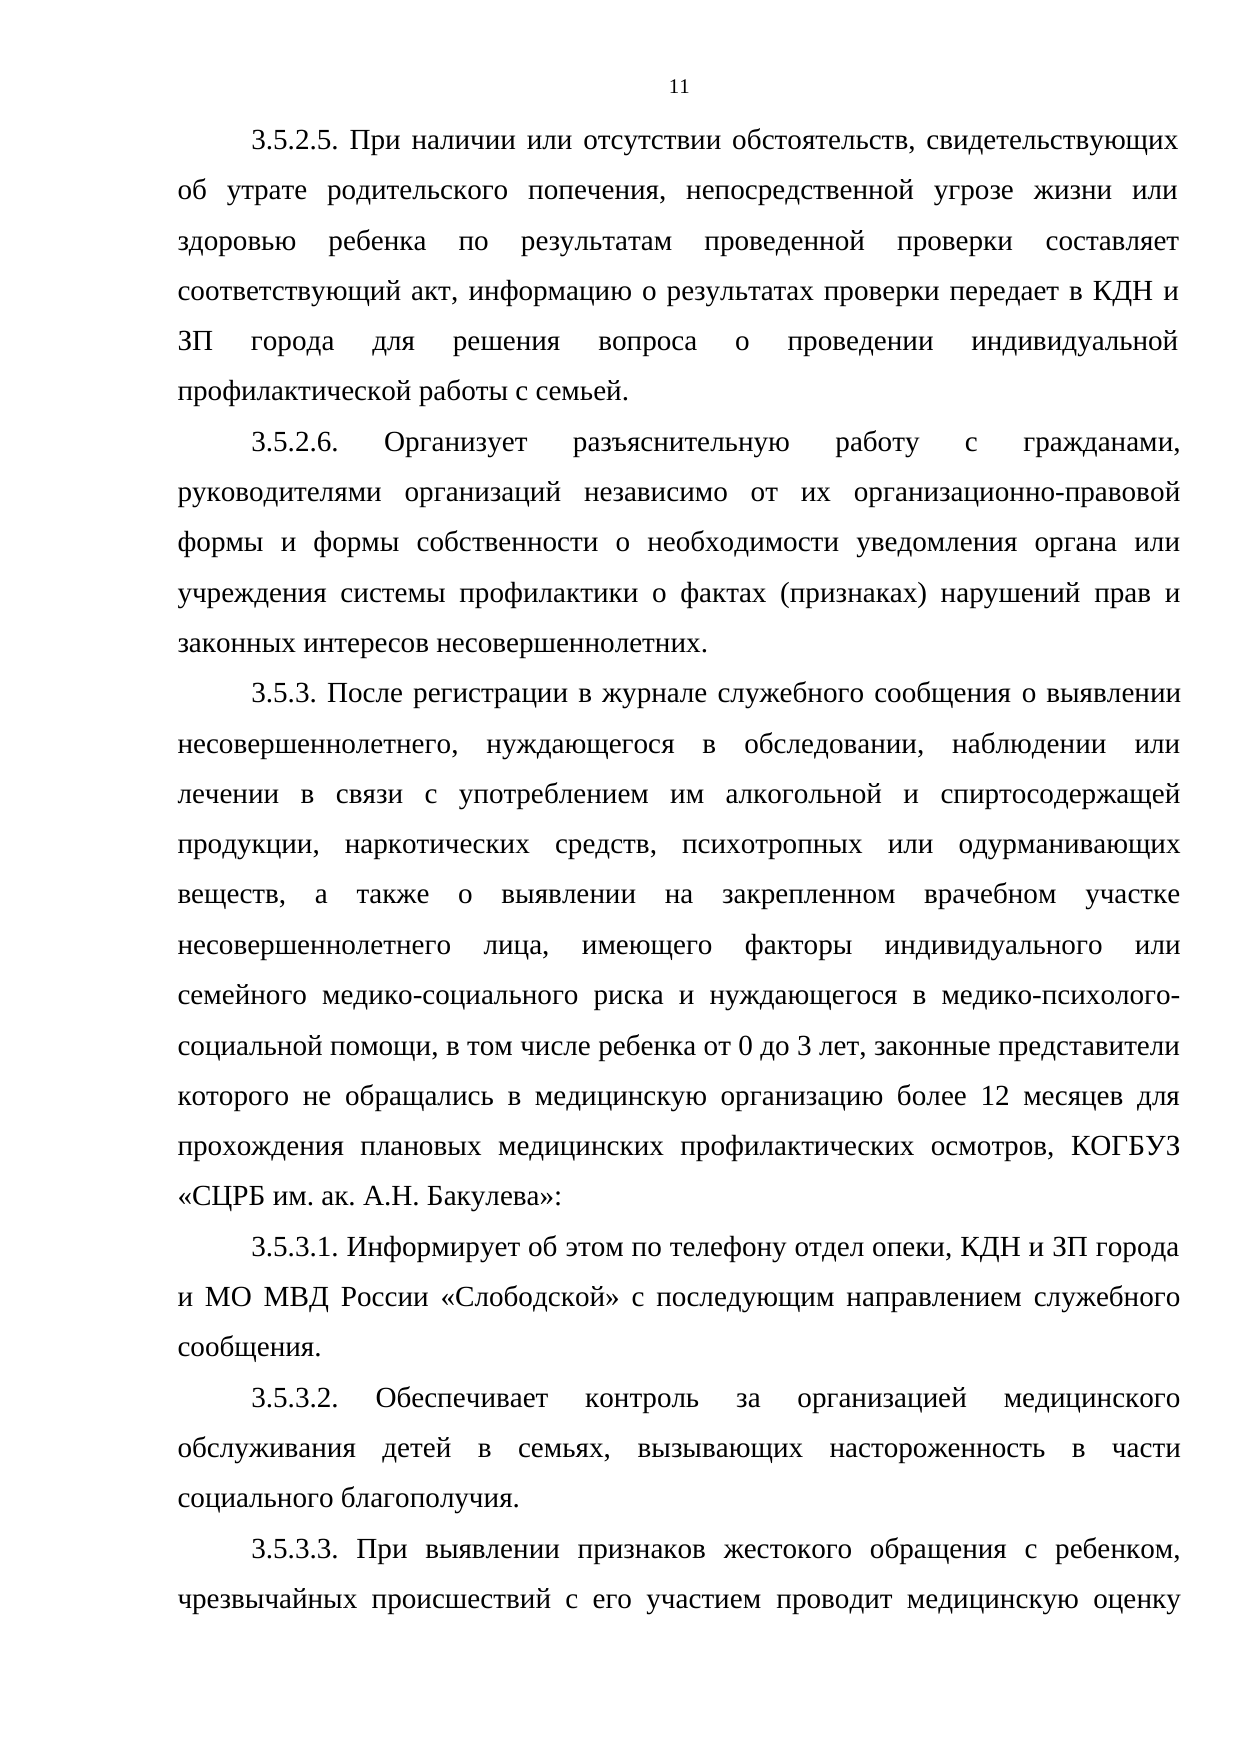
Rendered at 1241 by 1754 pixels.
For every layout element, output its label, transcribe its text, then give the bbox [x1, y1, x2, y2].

text 3.5.2.5. При наличии или отсутствии обстоятельств, свидетельствующих об утрате родительского попечения, непосредственной угрозе жизни или здоровью ребенка по результатам проведенной проверки составляет соответствующий акт, информацию о результатах проверки передает в КДН и ЗП города для решения вопроса о проведении индивидуальной профилактической работы с семьей. [177, 122, 1179, 407]
text 3.5.3.2. Обеспечивает контроль за организацией медицинского обслуживания детей в семьях, вызывающих настороженность в части социального благополучия. [177, 1380, 1181, 1514]
list 3.5.3. После регистрации в журнале служебного сообщения о выявлении несовершеннолетнего, нуждающегося в обследовании, наблюдении или лечении в связи с употреблением им алкогольной и спиртосодержащей продукции, наркотических средств, психотропных или одурманивающих веществ, а также о выявлении на закрепленном врачебном участке несовершеннолетнего лица, имеющего факторы индивидуального или семейного медико-социального риска и нуждающегося в медико-психолого-социальной помощи, в том числе ребенка от 0 до 3 лет, законные представители которого не обращались в медицинскую организацию более 12 месяцев для прохождения плановых медицинских профилактических осмотров, КОГБУЗ «СЦРБ им. ак. А.Н. Бакулева»: [177, 675, 1181, 1212]
list 3.5.2.6. Организует разъяснительную работу с гражданами, руководителями организаций независимо от их организационно-правовой формы и формы собственности о необходимости уведомления органа или учреждения системы профилактики о фактах (признаках) нарушений прав и законных интересов несовершеннолетних. [177, 424, 1181, 659]
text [177, 1531, 1181, 1614]
list 3.5.3.1. Информирует об этом по телефону отдел опеки, КДН и ЗП города и МО МВД России «Слободской» с последующим направлением служебного сообщения. [177, 1229, 1181, 1363]
